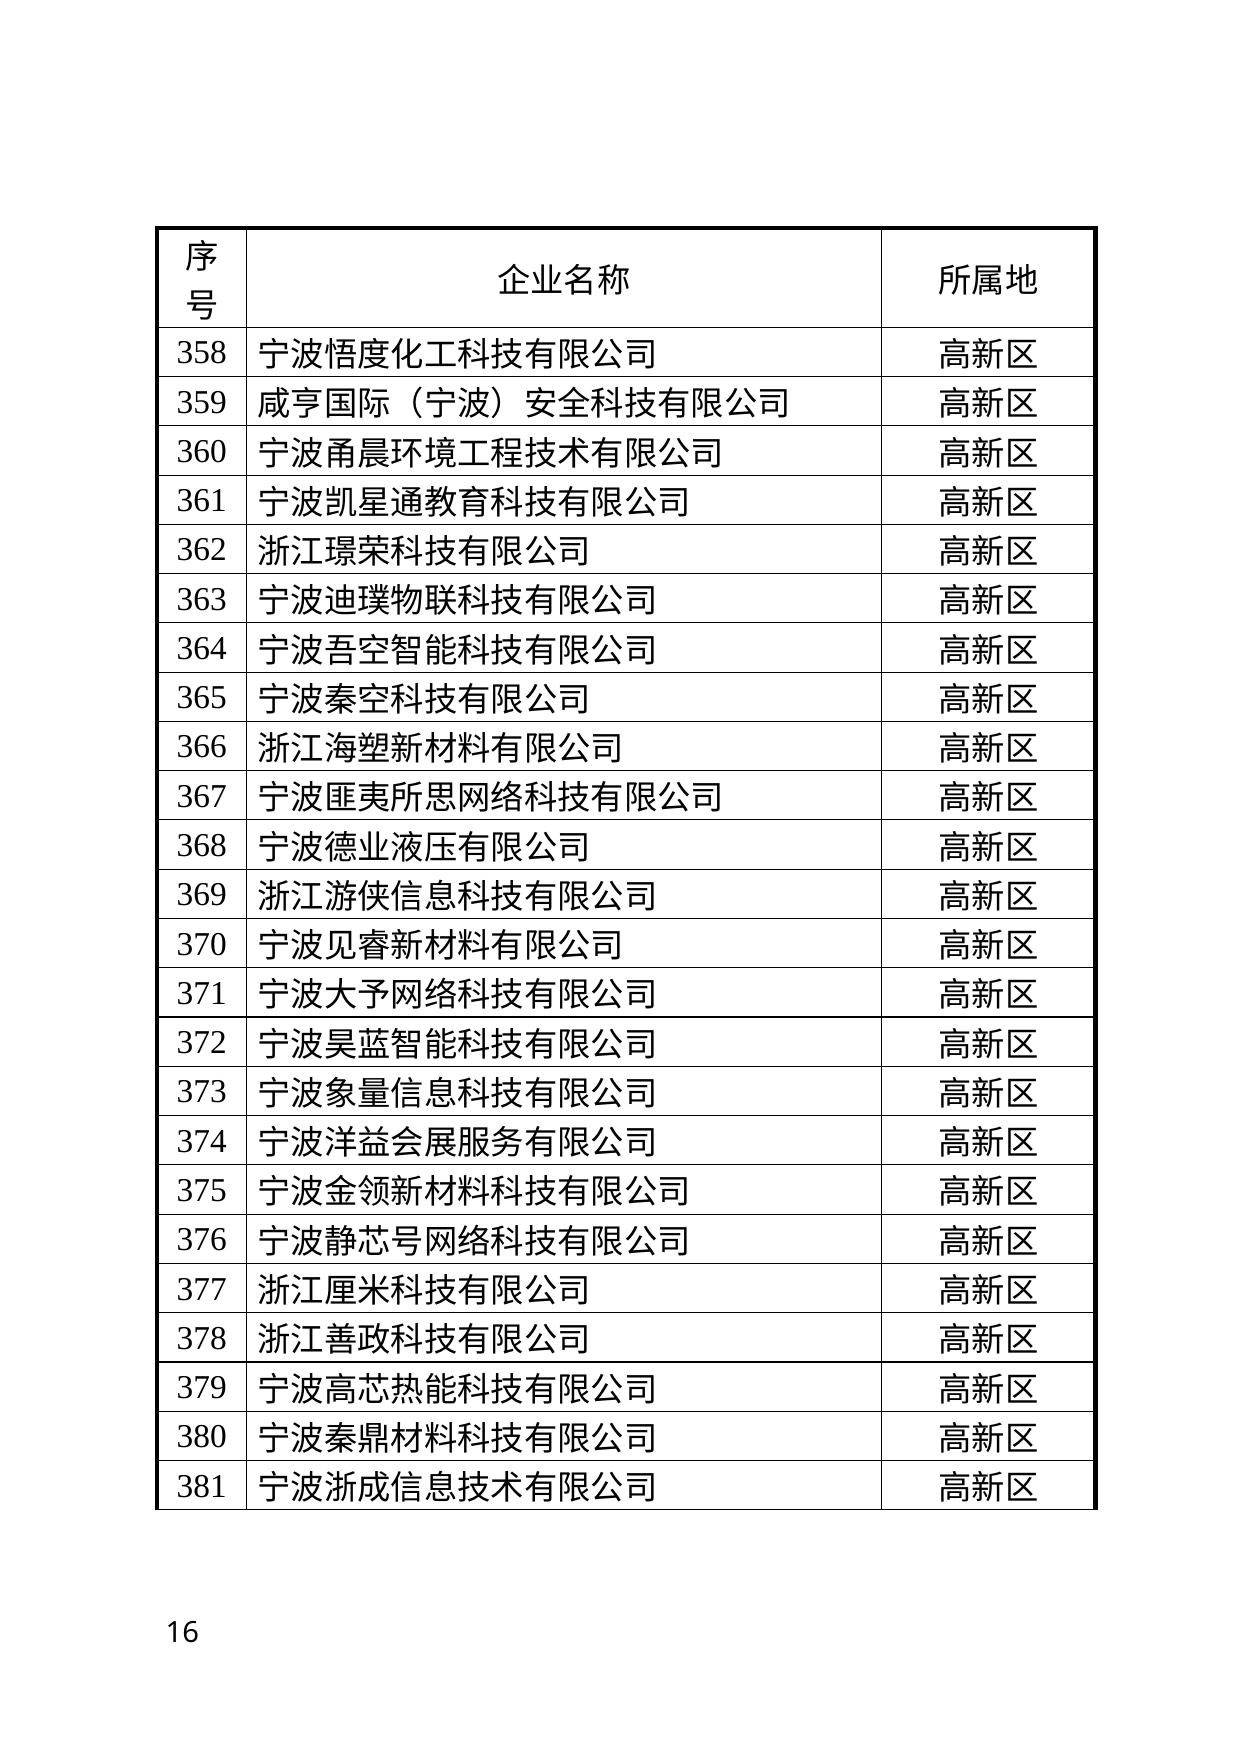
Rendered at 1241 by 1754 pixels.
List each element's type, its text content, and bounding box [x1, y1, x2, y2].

table_cell 浙江海塑新材料有限公司 [247, 722, 881, 770]
table_cell 367 [159, 771, 246, 819]
table_cell 宁波见睿新材料有限公司 [247, 919, 881, 967]
table_cell 高新区 [882, 968, 1093, 1016]
table_cell 宁波洋益会展服务有限公司 [247, 1116, 881, 1164]
table_cell 宁波高芯热能科技有限公司 [247, 1363, 881, 1411]
table_cell 高新区 [882, 1215, 1093, 1263]
table_header 序号 [159, 230, 246, 327]
table_cell 360 [159, 426, 246, 474]
table_cell 高新区 [882, 623, 1093, 672]
table_cell 高新区 [882, 1116, 1093, 1164]
table_cell 高新区 [882, 1165, 1093, 1213]
table_cell 364 [159, 623, 246, 672]
table_cell 宁波浙成信息技术有限公司 [247, 1461, 881, 1509]
table_cell 379 [159, 1363, 246, 1411]
table_cell 宁波金领新材料科技有限公司 [247, 1165, 881, 1213]
table_cell 宁波昊蓝智能科技有限公司 [247, 1018, 881, 1066]
table_cell 高新区 [882, 919, 1093, 967]
table_cell 359 [159, 377, 246, 425]
table_cell 377 [159, 1264, 246, 1312]
table_cell 高新区 [882, 574, 1093, 622]
table_cell 浙江游侠信息科技有限公司 [247, 870, 881, 918]
table_cell 362 [159, 525, 246, 573]
table_cell 372 [159, 1018, 246, 1066]
table_cell 宁波秦鼎材料科技有限公司 [247, 1412, 881, 1460]
table_cell 高新区 [882, 525, 1093, 573]
table_cell 363 [159, 574, 246, 622]
table_cell 380 [159, 1412, 246, 1460]
table_cell 378 [159, 1313, 246, 1361]
table_cell 376 [159, 1215, 246, 1263]
table_cell 宁波秦空科技有限公司 [247, 673, 881, 721]
table_cell 高新区 [882, 820, 1093, 869]
table_cell 高新区 [882, 328, 1093, 376]
table_cell 高新区 [882, 426, 1093, 474]
table_cell 高新区 [882, 1313, 1093, 1361]
table_cell 宁波静芯号网络科技有限公司 [247, 1215, 881, 1263]
table_cell 374 [159, 1116, 246, 1164]
table_cell 370 [159, 919, 246, 967]
table_cell 高新区 [882, 476, 1093, 524]
table_cell 高新区 [882, 1412, 1093, 1460]
table_cell 高新区 [882, 1363, 1093, 1411]
table_cell 浙江璟荣科技有限公司 [247, 525, 881, 573]
table_cell 宁波迪璞物联科技有限公司 [247, 574, 881, 622]
table_cell 宁波象量信息科技有限公司 [247, 1067, 881, 1115]
table_cell 375 [159, 1165, 246, 1213]
table_cell 373 [159, 1067, 246, 1115]
table_cell 高新区 [882, 1067, 1093, 1115]
table_cell 宁波吾空智能科技有限公司 [247, 623, 881, 672]
table_header 企业名称 [247, 230, 881, 327]
table_cell 368 [159, 820, 246, 869]
table_cell 高新区 [882, 1264, 1093, 1312]
table_cell 365 [159, 673, 246, 721]
table_cell 高新区 [882, 870, 1093, 918]
table_cell 371 [159, 968, 246, 1016]
table_cell 宁波甬晨环境工程技术有限公司 [247, 426, 881, 474]
table_cell 369 [159, 870, 246, 918]
table_cell 高新区 [882, 377, 1093, 425]
table_cell 浙江厘米科技有限公司 [247, 1264, 881, 1312]
table_cell 宁波匪夷所思网络科技有限公司 [247, 771, 881, 819]
table_cell 浙江善政科技有限公司 [247, 1313, 881, 1361]
table_cell 361 [159, 476, 246, 524]
table_cell 高新区 [882, 771, 1093, 819]
table_cell 宁波德业液压有限公司 [247, 820, 881, 869]
table_cell 咸亨国际（宁波）安全科技有限公司 [247, 377, 881, 425]
table_cell 高新区 [882, 722, 1093, 770]
table_cell 宁波凯星通教育科技有限公司 [247, 476, 881, 524]
table_cell 366 [159, 722, 246, 770]
table_header 所属地 [882, 230, 1093, 327]
table_cell 宁波悟度化工科技有限公司 [247, 328, 881, 376]
table_cell 宁波大予网络科技有限公司 [247, 968, 881, 1016]
table_cell 358 [159, 328, 246, 376]
table_cell 高新区 [882, 1018, 1093, 1066]
table_cell 高新区 [882, 1461, 1093, 1509]
table_cell 高新区 [882, 673, 1093, 721]
table_cell 381 [159, 1461, 246, 1509]
